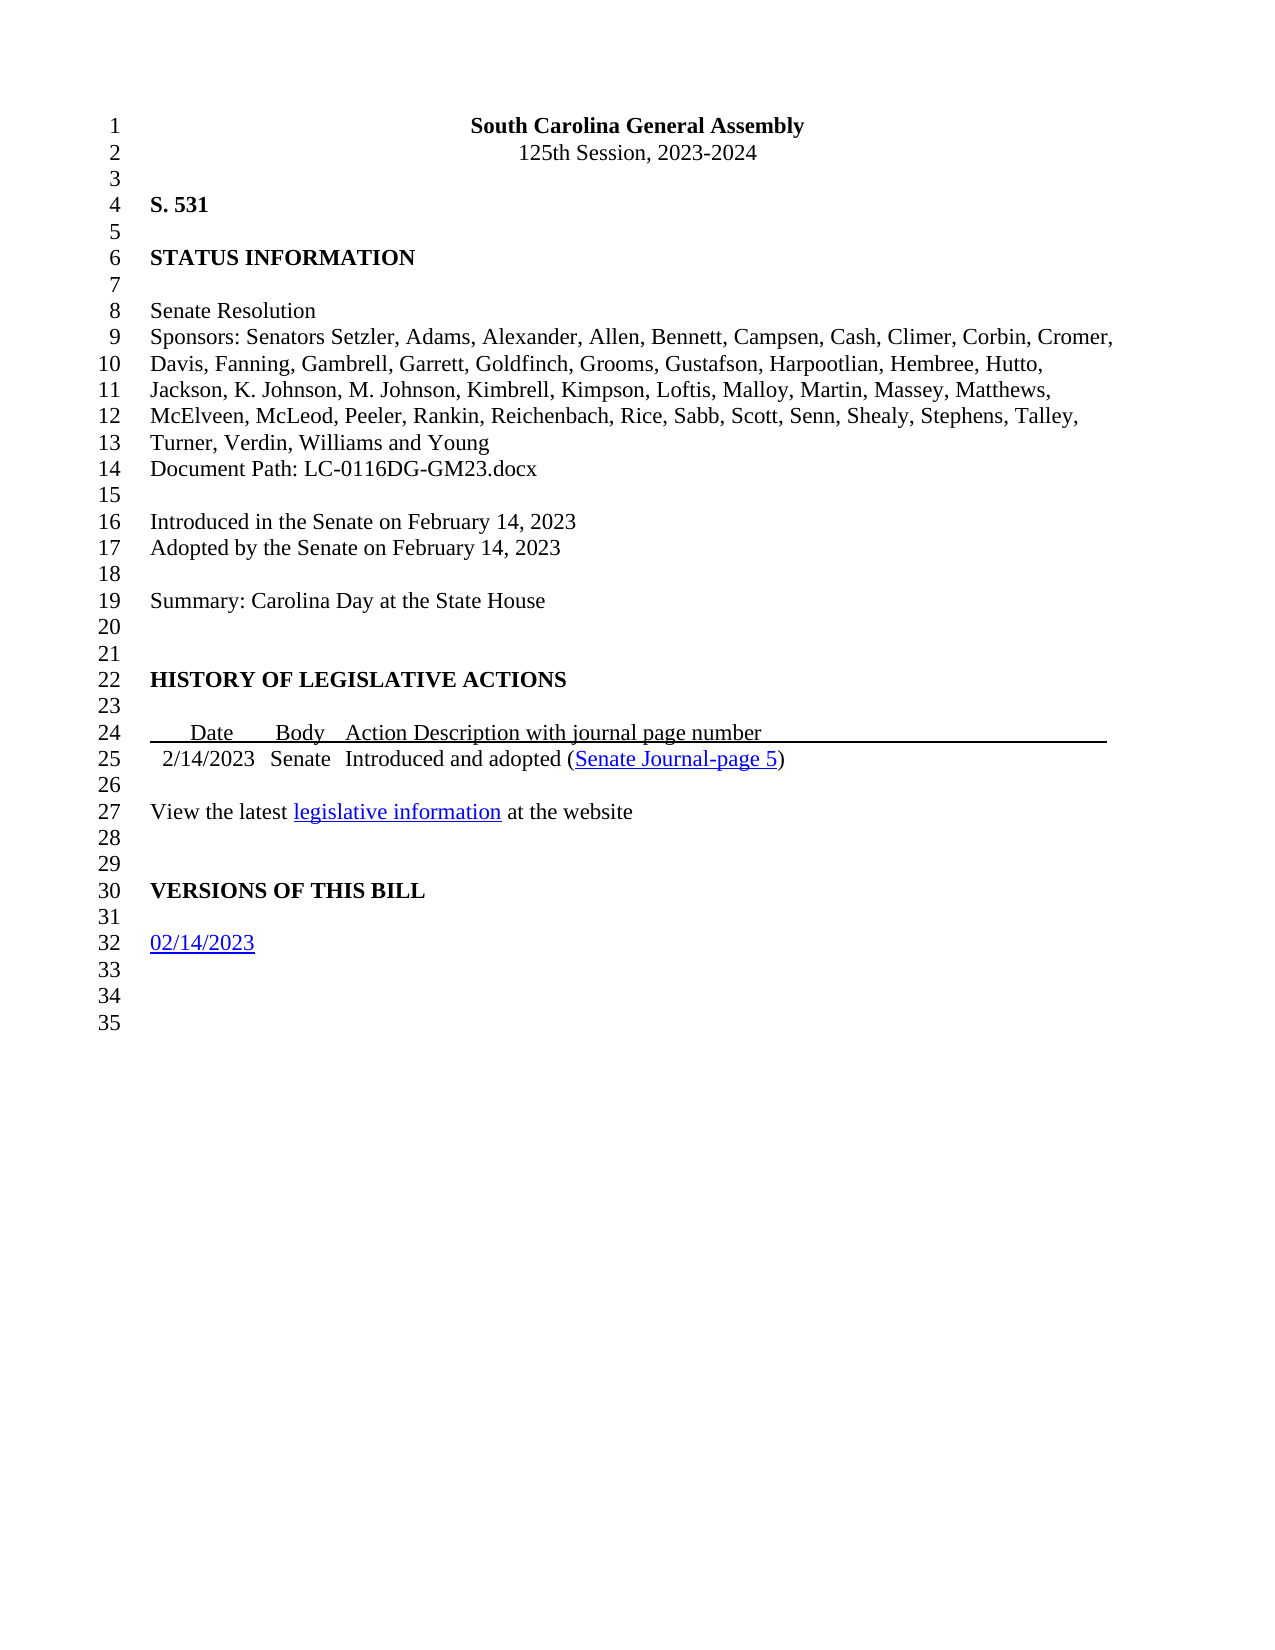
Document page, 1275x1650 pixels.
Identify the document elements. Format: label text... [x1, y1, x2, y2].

text South Carolina General Assembly [150, 112, 1125, 139]
text HISTORY OF LEGISLATIVE ACTIONS [150, 666, 1125, 692]
text Summary: Carolina Day at the State House [150, 587, 1125, 613]
text STATUS INFORMATION [150, 244, 1125, 271]
text 02/14/2023 [150, 929, 1125, 956]
text Senate Resolution [150, 297, 1125, 323]
text S. 531 [150, 192, 1125, 218]
text 125th Session, 2023-2024 [150, 139, 1125, 165]
text Adopted by the Senate on February 14, 2023 [150, 534, 1125, 561]
text Date Body Action Description with journal page number [150, 719, 1125, 745]
text Sponsors: Senators Setzler, Adams, Alexander, Allen, Bennett, Campsen, Cash, Climer, Corbin, Cromer, Davis, Fanning, Gambrell, Garrett, Goldfinch, Grooms, Gustafson, Harpootlian, Hembree, Hutto, Jackson, K. Johnson, M. Johnson, Kimbrell, Kimpson, Loftis, Malloy, Martin, Massey, Matthews, McElveen, McLeod, Peeler, Rankin, Reichenbach, Rice, Sabb, Scott, Senn, Shealy, Stephens, Talley, Turner, Verdin, Williams and Young [150, 323, 1125, 455]
text Introduced in the Senate on February 14, 2023 [150, 508, 1125, 534]
text View the latest legislative information at the website [150, 798, 1125, 824]
text Document Path: LC-0116DG-GM23.docx [150, 455, 1125, 481]
text VERSIONS OF THIS BILL [150, 877, 1125, 903]
text 2/14/2023 Senate Introduced and adopted (Senate Journal-page 5) [150, 745, 1125, 771]
